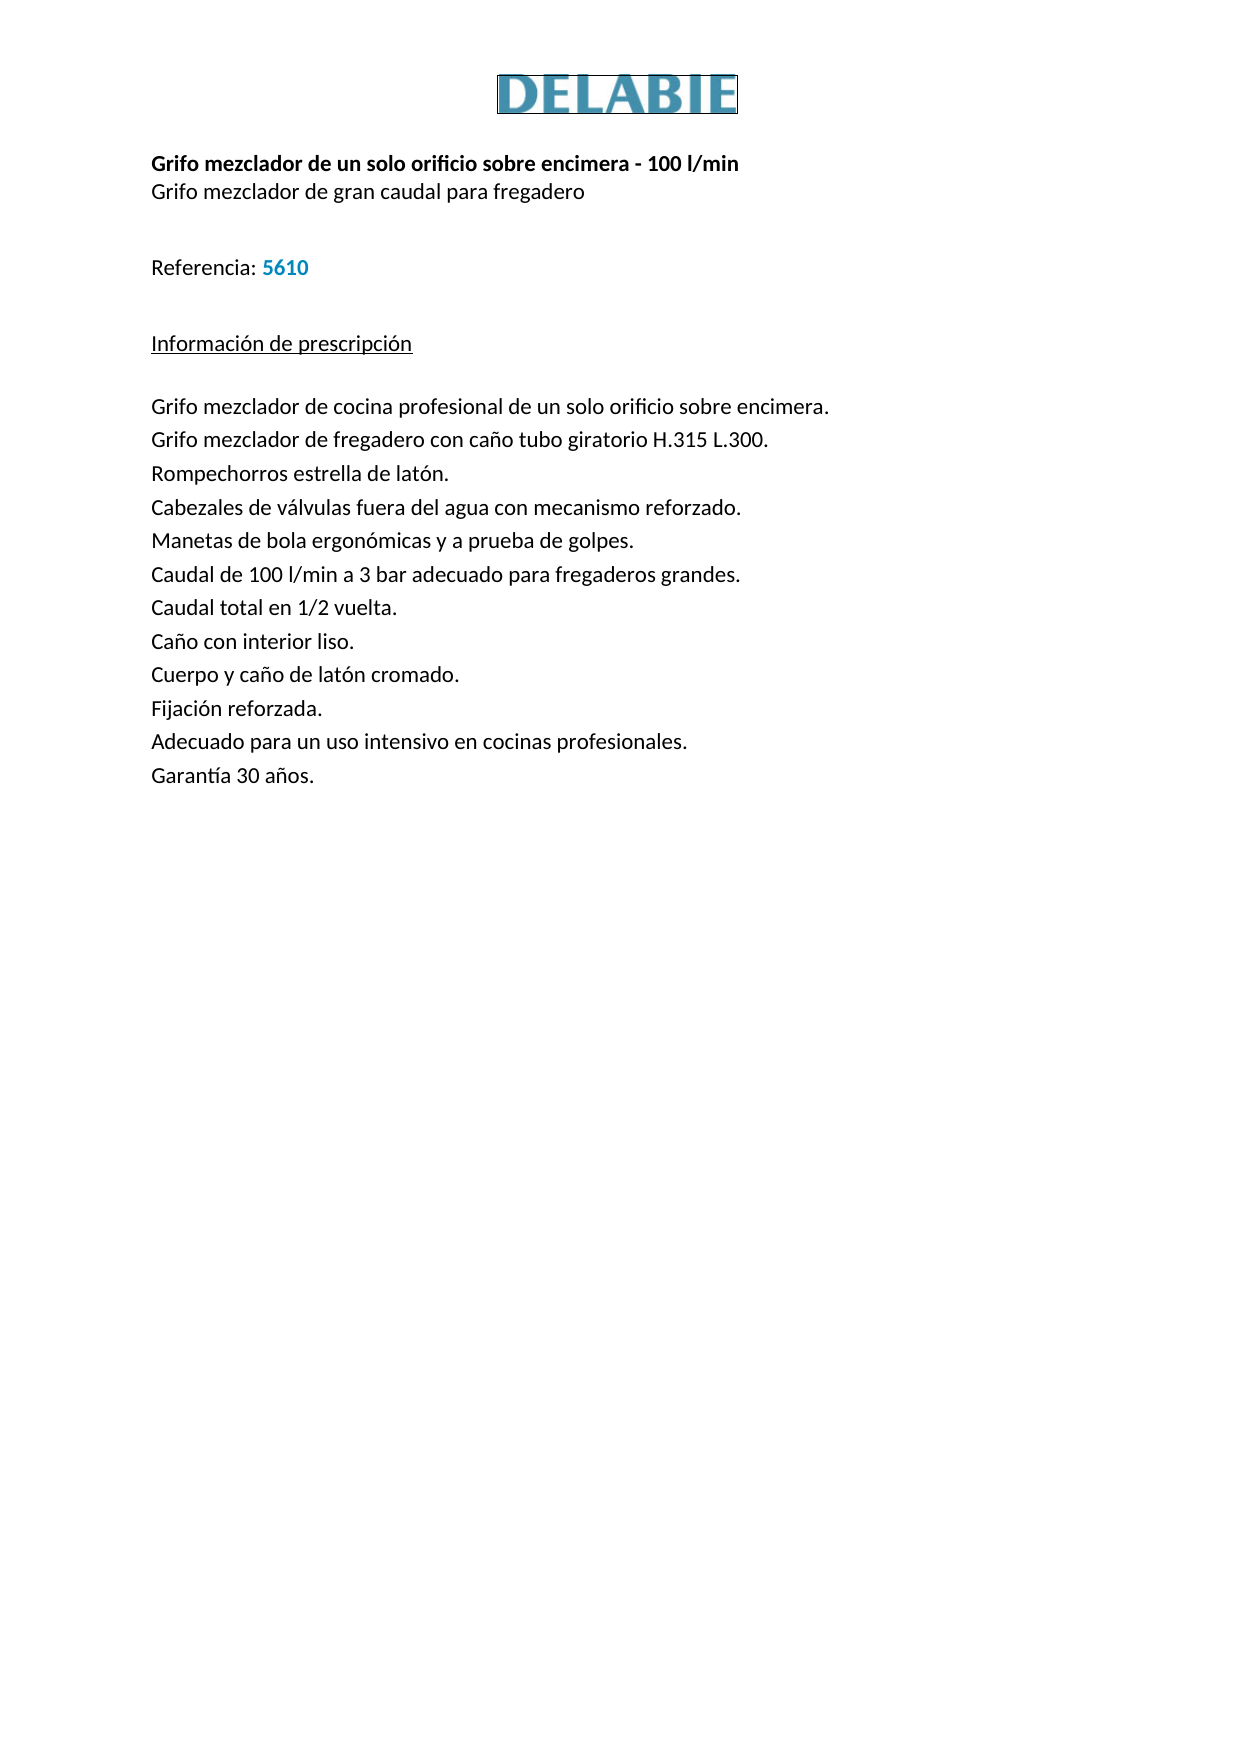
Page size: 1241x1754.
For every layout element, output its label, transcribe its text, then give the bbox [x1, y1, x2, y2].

text Cuerpo y caño de latón cromado. [151, 660, 1084, 688]
text Información de prescripción [151, 329, 1084, 357]
text Cabezales de válvulas fuera del agua con mecanismo reforzado. [151, 493, 1084, 521]
text Garantía 30 años. [151, 761, 1084, 789]
text Grifo mezclador de un solo orificio sobre encimera - 100 l/min [151, 149, 1084, 177]
text Fijación reforzada. [151, 694, 1084, 722]
text Caudal de 100 l/min a 3 bar adecuado para fregaderos grandes. [151, 560, 1084, 588]
text Manetas de bola ergonómicas y a prueba de golpes. [151, 526, 1084, 554]
text Adecuado para un uso intensivo en cocinas profesionales. [151, 727, 1084, 755]
text Referencia: 5610 [151, 253, 1084, 281]
text Grifo mezclador de fregadero con caño tubo giratorio H.315 L.300. [151, 426, 1084, 453]
text Caudal total en 1/2 vuelta. [151, 593, 1084, 621]
picture [498, 76, 737, 113]
text Caño con interior liso. [151, 627, 1084, 655]
text Grifo mezclador de cocina profesional de un solo orificio sobre encimera. [151, 392, 1084, 420]
text Rompechorros estrella de latón. [151, 459, 1084, 487]
text Grifo mezclador de gran caudal para fregadero [151, 177, 1084, 205]
